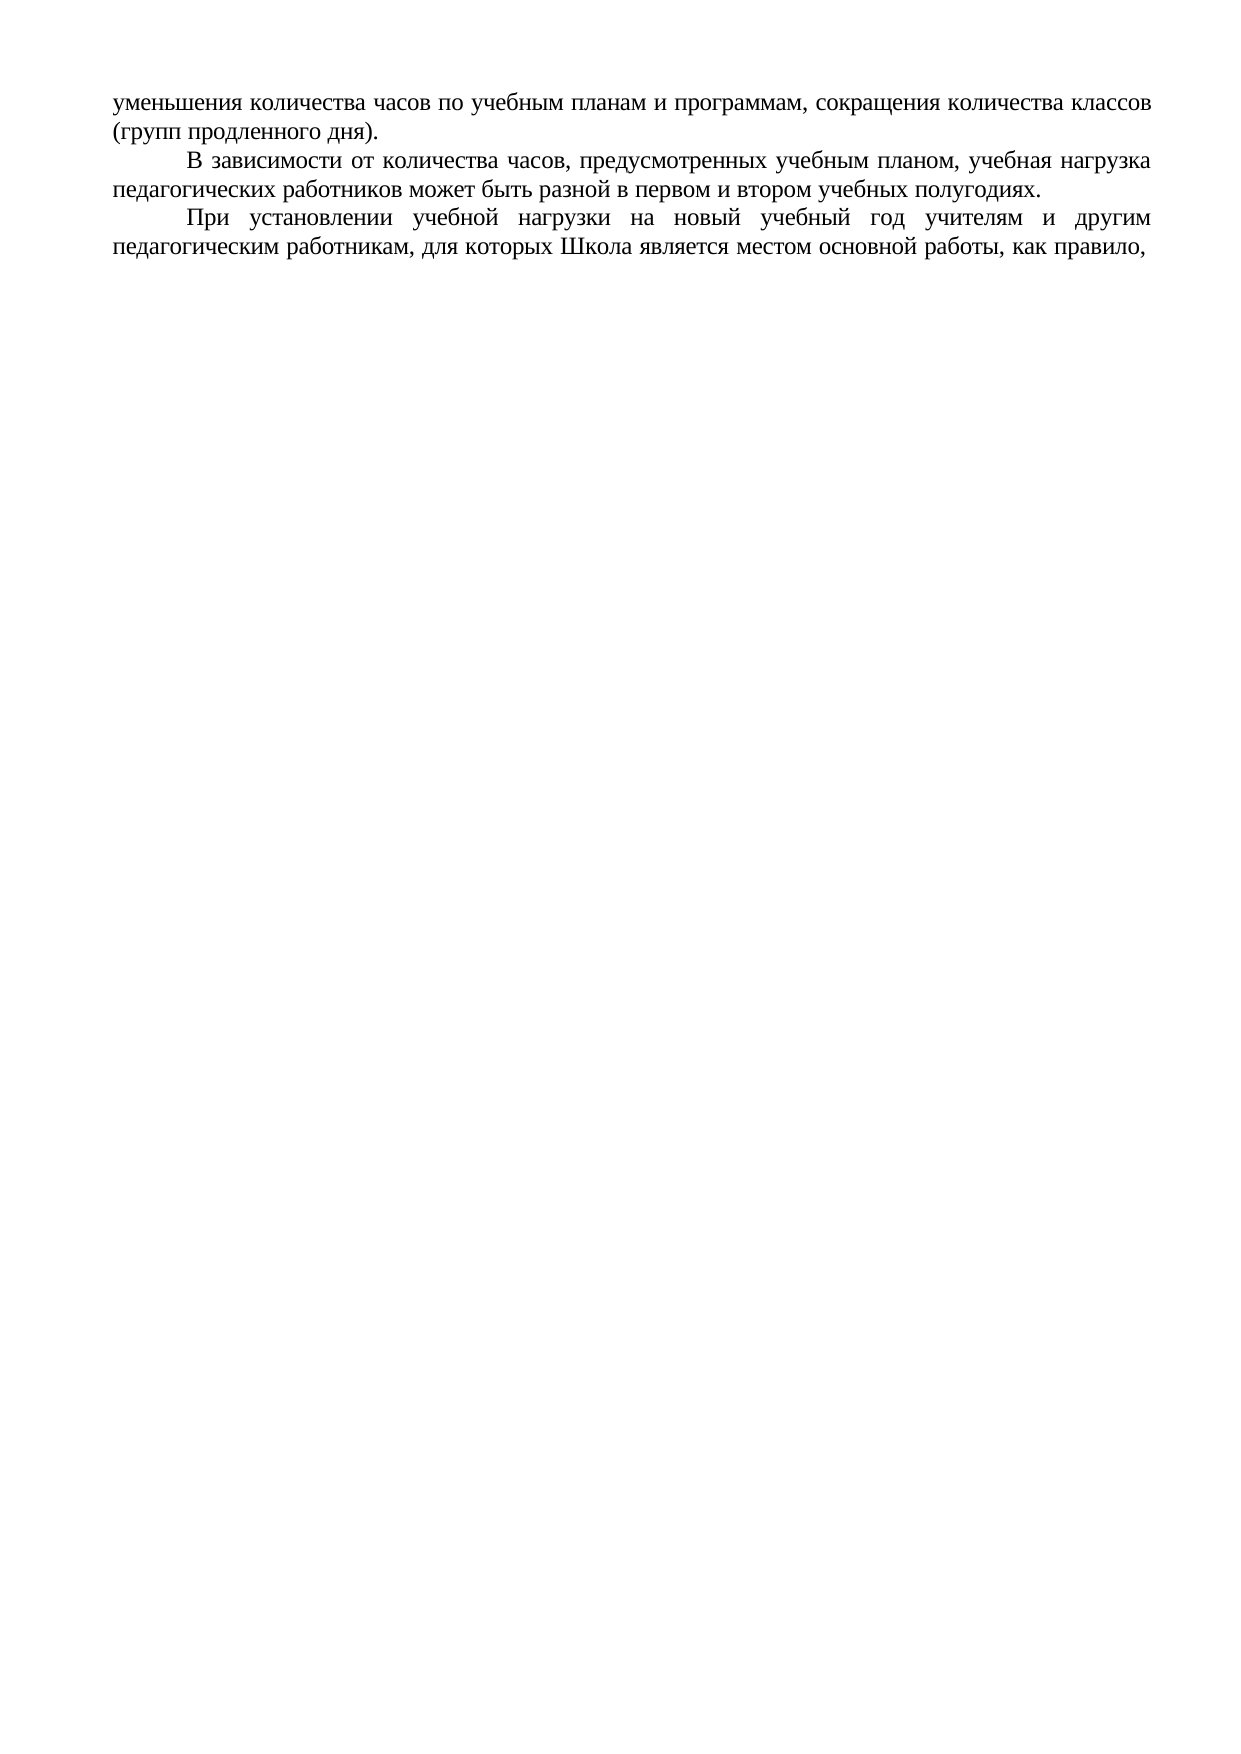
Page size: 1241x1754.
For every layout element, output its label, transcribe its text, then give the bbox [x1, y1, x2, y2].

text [112, 87, 1152, 145]
text При установлении учебной нагрузки на новый учебный год учителям и другим педагогическим работникам, для которых Школа является местом основной работы, как правило, [112, 202, 1152, 260]
text В зависимости от количества часов, предусмотренных учебным планом, учебная нагрузка педагогических работников может быть разной в первом и втором учебных полугодиях. [112, 145, 1152, 202]
